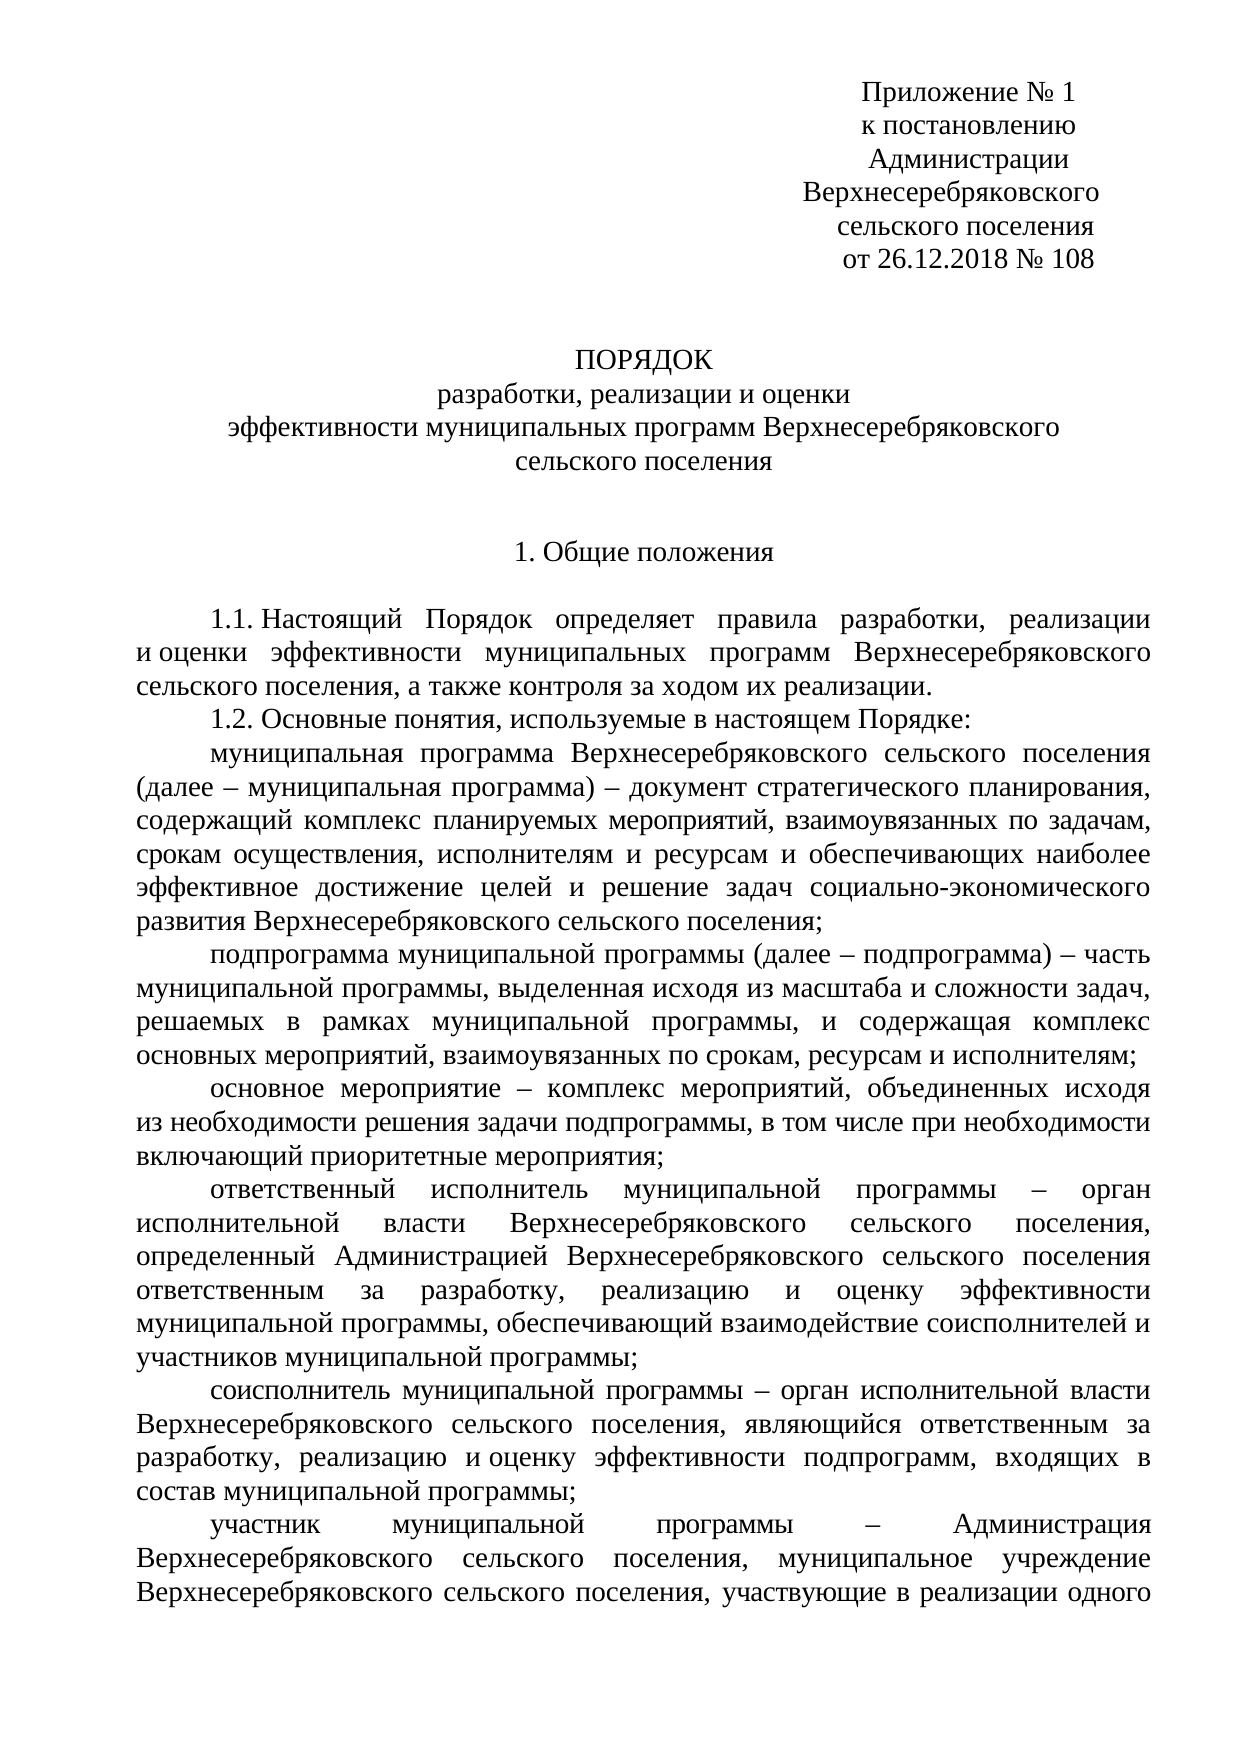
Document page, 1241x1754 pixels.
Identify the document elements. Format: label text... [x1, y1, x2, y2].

text 1.1. Настоящий Порядок определяет правила разработки, реализации и оценки эффективности муниципальных программ Верхнесеребряковского сельского поселения, а также контроля за ходом их реализации. [136, 601, 1152, 702]
text сельского поселения [211, 208, 1152, 242]
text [136, 1507, 1152, 1607]
text сельского поселения [136, 443, 1152, 476]
text Приложение № 1 [786, 74, 1152, 107]
text основное мероприятие – комплекс мероприятий, объединенных исходя из необходимости решения задачи подпрограммы, в том числе при необходимости включающий приоритетные мероприятия; [136, 1071, 1152, 1171]
text эффективности муниципальных программ Верхнесеребряковского [136, 409, 1152, 443]
text Администрации [786, 141, 1152, 174]
text муниципальная программа Верхнесеребряковского сельского поселения (далее – муниципальная программа) – документ стратегического планирования, содержащий комплекс планируемых мероприятий, взаимоувязанных по задачам, срокам осуществления, исполнителям и ресурсам и обеспечивающих наиболее эффективное достижение целей и решение задач социально-экономического развития Верхнесеребряковского сельского поселения; [136, 735, 1152, 936]
text разработки, реализации и оценки [136, 376, 1152, 409]
text Верхнесеребряковского [211, 174, 1152, 208]
text подпрограмма муниципальной программы (далее – подпрограмма) – часть муниципальной программы, выделенная исходя из масштаба и сложности задач, решаемых в рамках муниципальной программы, и содержащая комплекс основных мероприятий, взаимоувязанных по срокам, ресурсам и исполнителям; [136, 936, 1152, 1071]
text 1.2. Основные понятия, используемые в настоящем Порядке: [136, 702, 1152, 735]
text ответственный исполнитель муниципальной программы – орган исполнительной власти Верхнесеребряковского сельского поселения, определенный Администрацией Верхнесеребряковского сельского поселения ответственным за разработку, реализацию и оценку эффективности муниципальной программы, обеспечивающий взаимодействие соисполнителей и участников муниципальной программы; [136, 1171, 1152, 1372]
text соисполнитель муниципальной программы – орган исполнительной власти Верхнесеребряковского сельского поселения, являющийся ответственным за разработку, реализацию и оценку эффективности подпрограмм, входящих в состав муниципальной программы; [136, 1372, 1152, 1507]
title ПОРЯДОК [136, 342, 1152, 376]
text к постановлению [786, 107, 1152, 141]
text от 26.12.2018 № 108 [786, 242, 1152, 275]
subtitle 1. Общие положения [136, 534, 1152, 567]
